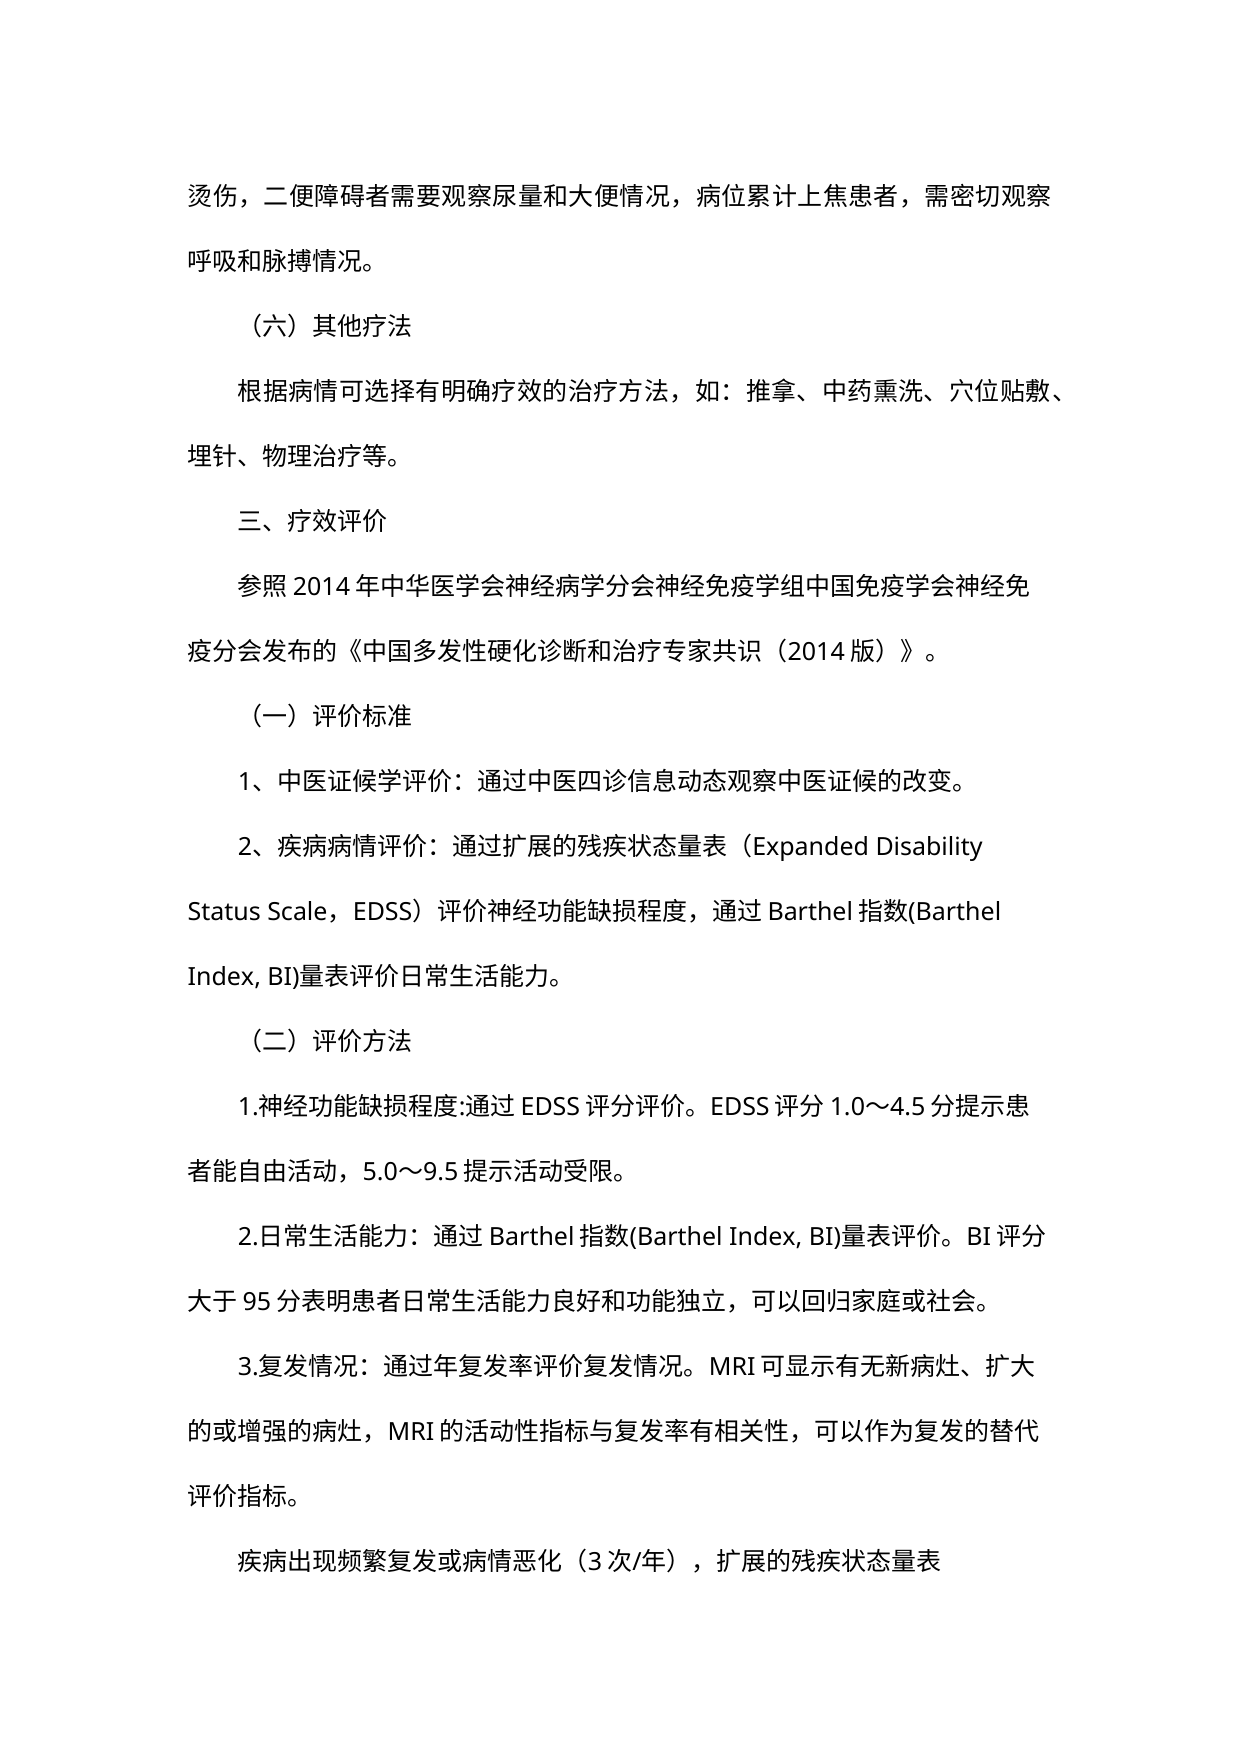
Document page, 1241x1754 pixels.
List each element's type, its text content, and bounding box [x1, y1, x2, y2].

text （六）其他疗法 [187, 292, 1053, 357]
text 2、疾病病情评价：通过扩展的残疾状态量表（Expanded Disability Status Scale，EDSS）评价神经功能缺损程度，通过Barthel指数(Barthel Index, BI)量表评价日常生活能力。 [187, 812, 1053, 1007]
text 根据病情可选择有明确疗效的治疗方法，如：推拿、中药熏洗、穴位贴敷、埋针、物理治疗等。 [187, 357, 1053, 487]
text 1.神经功能缺损程度:通过EDSS评分评价。EDSS评分1.0～4.5分提示患者能自由活动，5.0～9.5提示活动受限。 [187, 1072, 1053, 1202]
text 三、疗效评价 [187, 487, 1053, 552]
text 1、中医证候学评价：通过中医四诊信息动态观察中医证候的改变。 [187, 747, 1053, 812]
text （一）评价标准 [187, 682, 1053, 747]
text 3.复发情况：通过年复发率评价复发情况。MRI可显示有无新病灶、扩大的或增强的病灶，MRI的活动性指标与复发率有相关性，可以作为复发的替代评价指标。 [187, 1332, 1053, 1527]
text 2.日常生活能力：通过Barthel指数(Barthel Index, BI)量表评价。BI评分大于95分表明患者日常生活能力良好和功能独立，可以回归家庭或社会。 [187, 1202, 1053, 1332]
text 参照2014年中华医学会神经病学分会神经免疫学组中国免疫学会神经免疫分会发布的《中国多发性硬化诊断和治疗专家共识（2014版）》。 [187, 552, 1053, 682]
text （二）评价方法 [187, 1007, 1053, 1072]
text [187, 162, 1053, 292]
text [187, 1527, 1053, 1592]
